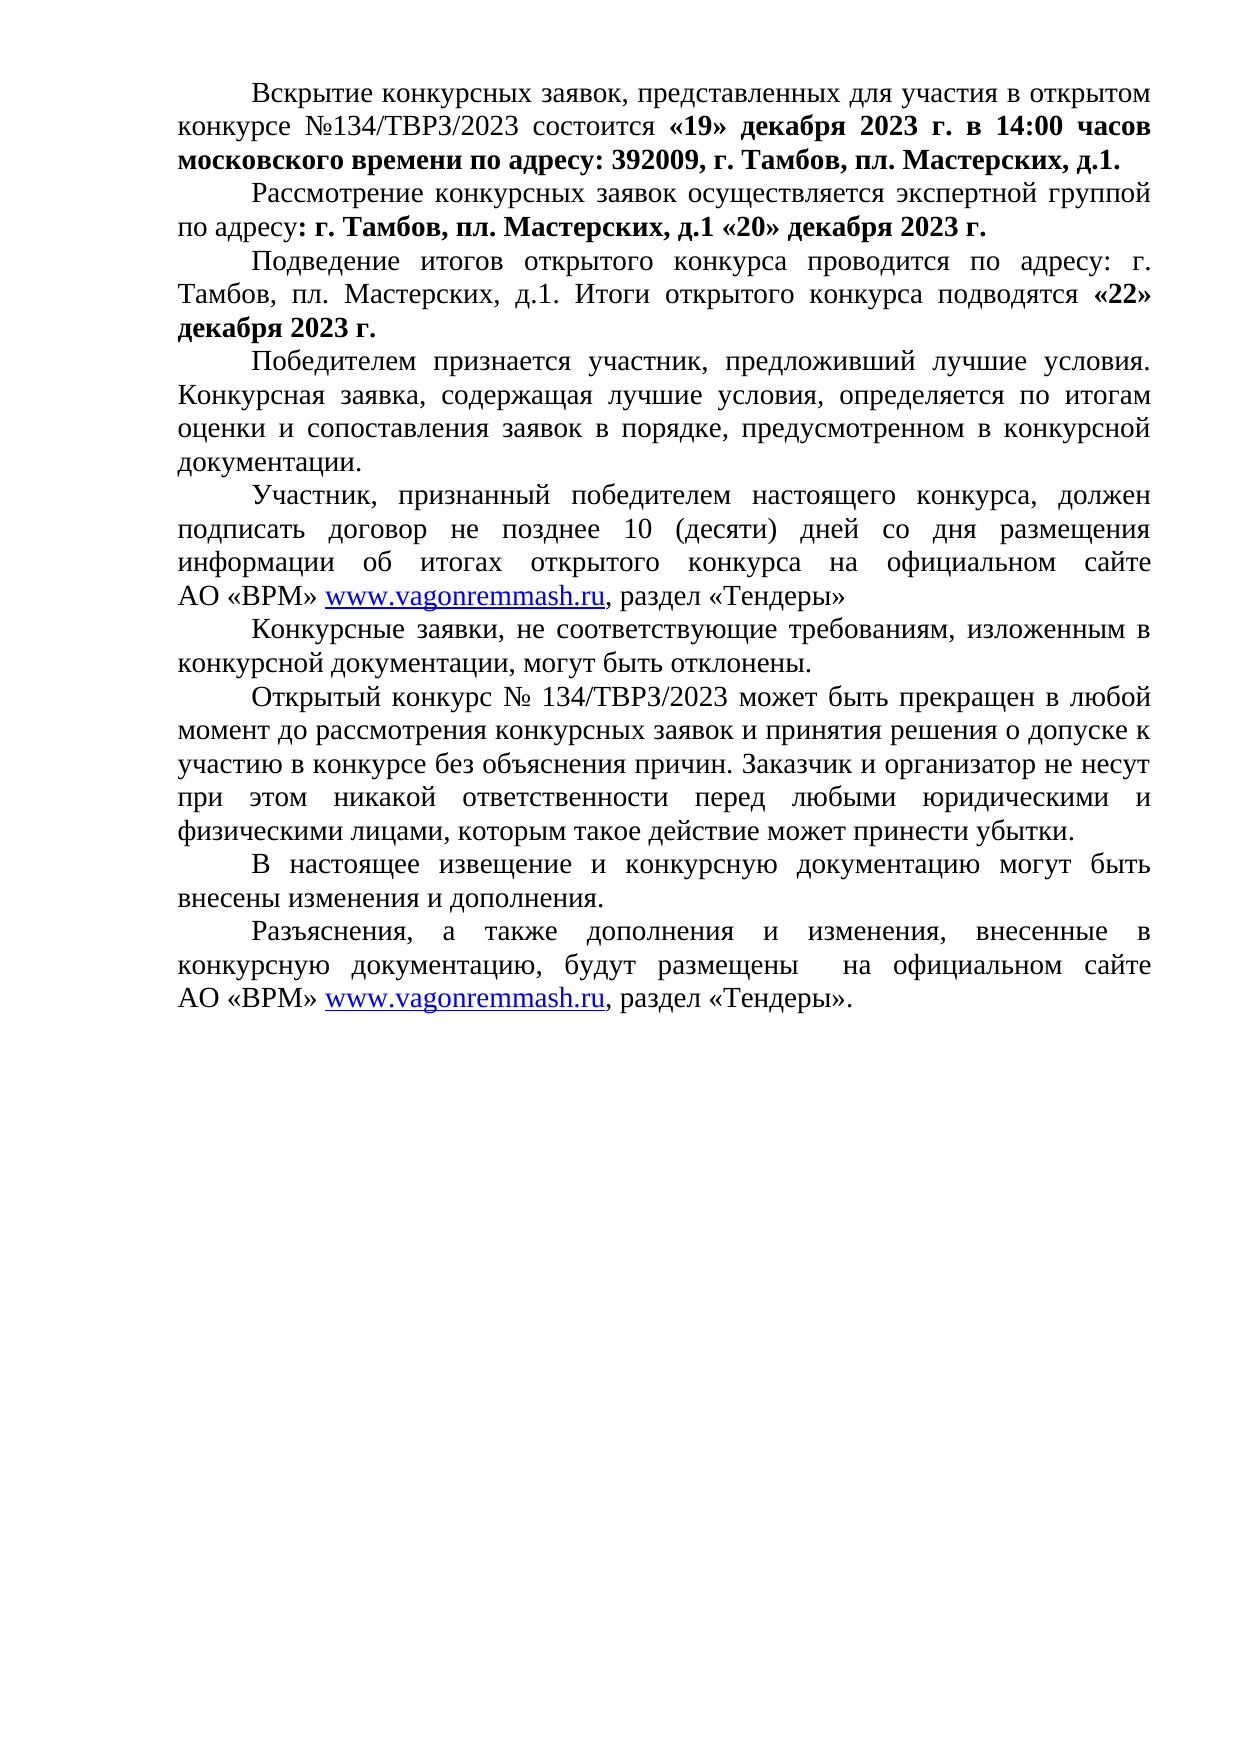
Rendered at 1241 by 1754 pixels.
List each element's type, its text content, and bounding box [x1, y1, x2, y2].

text Победителем признается участник, предложивший лучшие условия. Конкурсная заявка, содержащая лучшие условия, определяется по итогам оценки и сопоставления заявок в порядке, предусмотренном в конкурсной документации. [177, 343, 1152, 477]
text Разъяснения, а также дополнения и изменения, внесенные в конкурсную документацию, будут размещены на официальном сайте АО «ВРМ» www.vagonremmash.ru, раздел «Тендеры». [177, 913, 1152, 1014]
text Конкурсные заявки, не соответствующие требованиям, изложенным в конкурсной документации, могут быть отклонены. [177, 612, 1152, 679]
text Участник, признанный победителем настоящего конкурса, должен подписать договор не позднее 10 (десяти) дней со дня размещения информации об итогах открытого конкурса на официальном сайте АО «ВРМ» www.vagonremmash.ru, раздел «Тендеры» [177, 477, 1152, 612]
text Рассмотрение конкурсных заявок осуществляется экспертной группой по адресу: г. Тамбов, пл. Мастерских, д.1 «20» декабря 2023 г. [177, 176, 1152, 243]
text В настоящее извещение и конкурсную документацию могут быть внесены изменения и дополнения. [177, 846, 1152, 913]
text Подведение итогов открытого конкурса проводится по адресу: г. Тамбов, пл. Мастерских, д.1. Итоги открытого конкурса подводятся «22» декабря 2023 г. [177, 243, 1152, 343]
text Открытый конкурс № 134/ТВРЗ/2023 может быть прекращен в любой момент до рассмотрения конкурсных заявок и принятия решения о допуске к участию в конкурсе без объяснения причин. Заказчик и организатор не несут при этом никакой ответственности перед любыми юридическими и физическими лицами, которым такое действие может принести убытки. [177, 679, 1152, 846]
text Вскрытие конкурсных заявок, представленных для участия в открытом конкурсе №134/ТВРЗ/2023 состоится «19» декабря 2023 г. в 14:00 часов московского времени по адресу: 392009, г. Тамбов, пл. Мастерских, д.1. [177, 75, 1152, 176]
